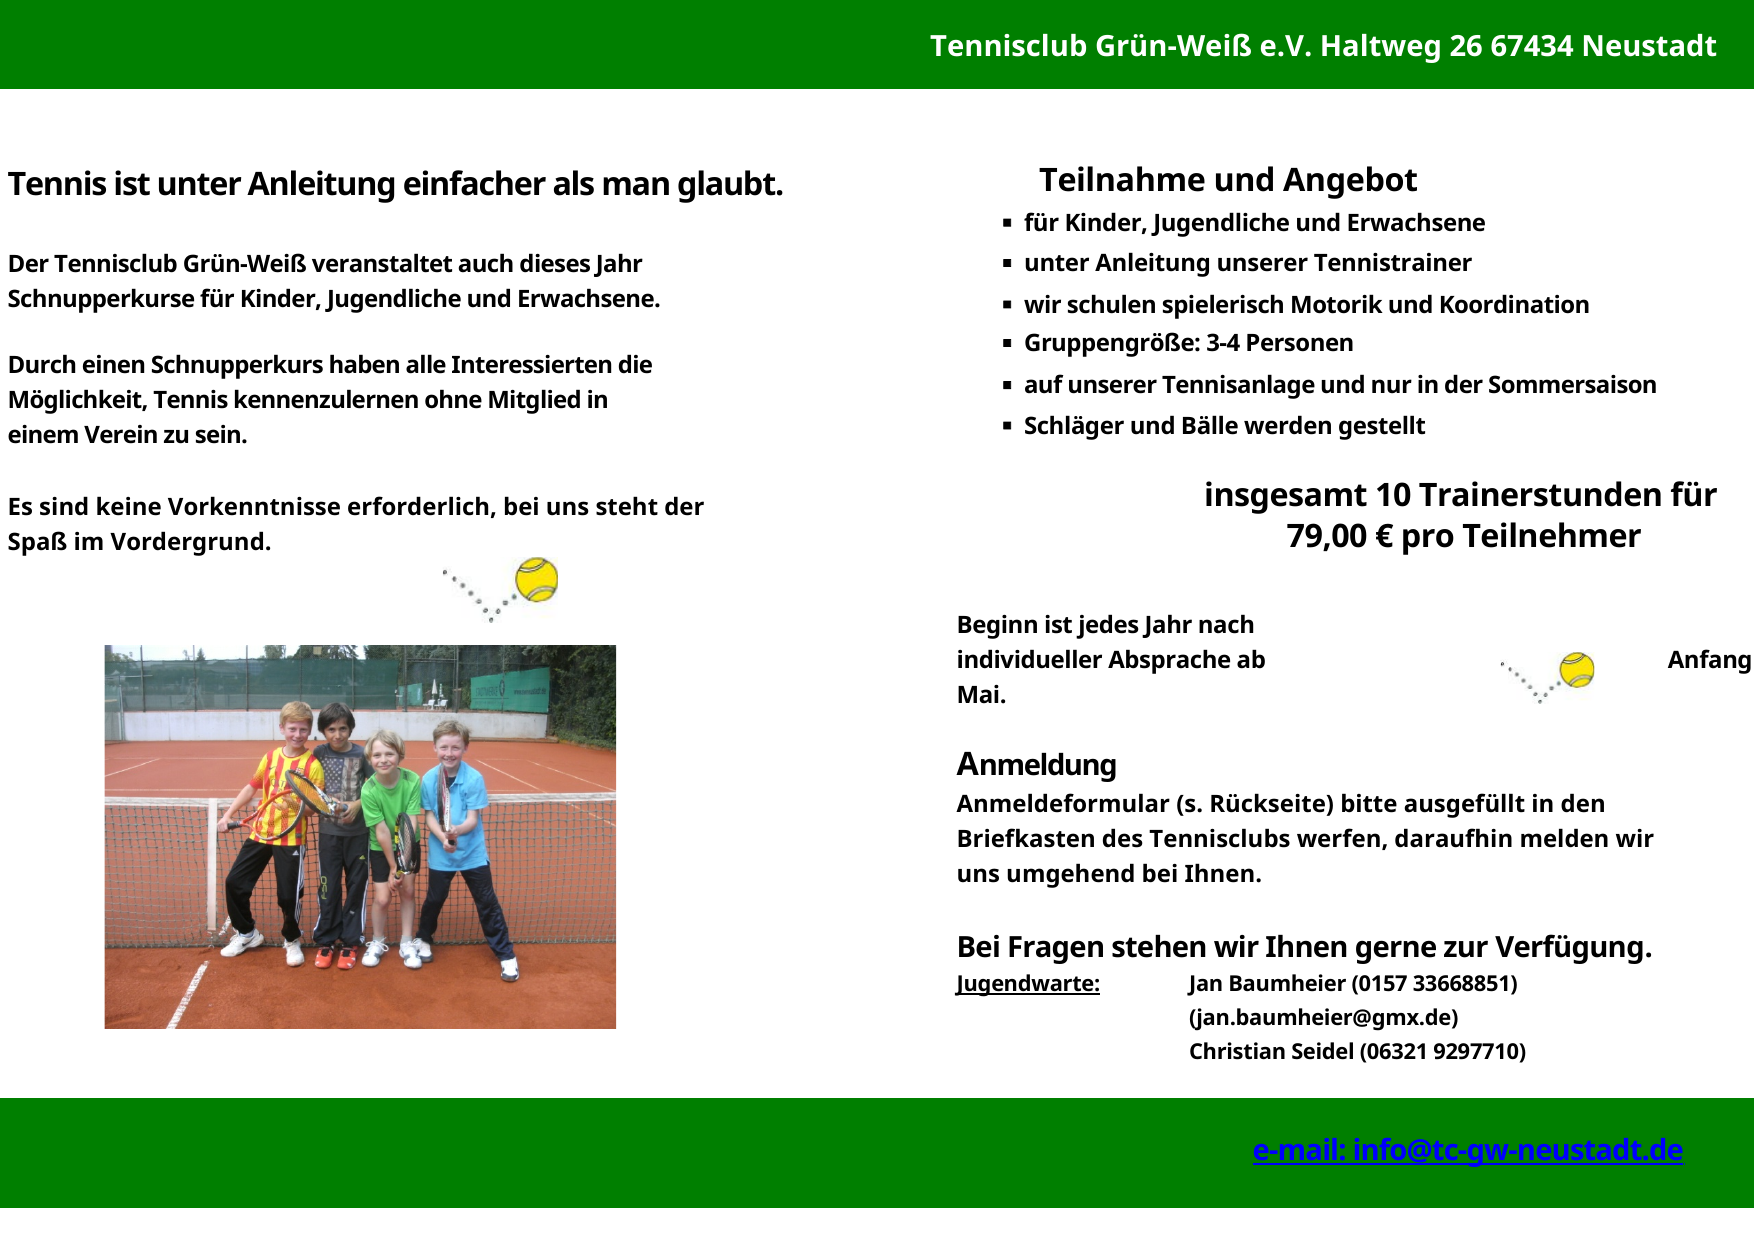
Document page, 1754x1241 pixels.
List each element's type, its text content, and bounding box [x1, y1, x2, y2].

picture [104, 645, 617, 1029]
text Christian Seidel (06321 9297710) [956, 1032, 1626, 1066]
list wir schulen spielerisch Motorik und Koordination [1001, 288, 1754, 319]
picture [442, 557, 558, 623]
text Der Tennisclub Grün-Weiß veranstaltet auch dieses Jahr Schnupperkurse für Kinder, Jugendliche und Erwachsene. [7, 244, 730, 314]
text Teilnahme und Angebot [1039, 163, 1754, 198]
text Jugendwarte: Jan Baumheier (0157 33668851) [956, 964, 1626, 998]
text Durch einen Schnupperkurs haben alle Interessierten die Möglichkeit, Tennis kennenzulernen ohne Mitglied in einem Verein zu sein. [7, 346, 685, 451]
table_header Tennisclub Grün-Weiß e.V. Haltweg 26 67434 Neustadt [0, 0, 1754, 89]
text Bei Fragen stehen wir Ihnen gerne zur Verfügung. [956, 930, 1754, 964]
text Beginn ist jedes Jahr nach individueller Absprache ab Anfang Mai. [956, 605, 1754, 710]
list für Kinder, Jugendliche und Erwachsene [1001, 206, 1754, 237]
list auf unserer Tennisanlage und nur in der Sommersaison [1001, 369, 1754, 400]
text (jan.baumheier@gmx.de) [956, 998, 1626, 1032]
list Schläger und Bälle werden gestellt [1001, 409, 1754, 440]
text Tennis ist unter Anleitung einfacher als man glaubt. [7, 163, 805, 203]
list Gruppengröße: 3-4 Personen [1001, 328, 1754, 357]
text Anmeldung [956, 747, 1754, 783]
text Anmeldeformular (s. Rückseite) bitte ausgefüllt in den Briefkasten des Tennisclubs werfen, daraufhin melden wir uns umgehend bei Ihnen. [956, 784, 1656, 889]
table_header e-mail: info@tc-gw-neustadt.de [0, 1098, 1754, 1208]
list unter Anleitung unserer Tennistrainer [1001, 247, 1754, 278]
text insgesamt 10 Trainerstunden für 79,00 € pro Teilnehmer [1204, 474, 1739, 555]
text Es sind keine Vorkenntnisse erforderlich, bei uns steht der Spaß im Vordergrund. [7, 488, 707, 558]
